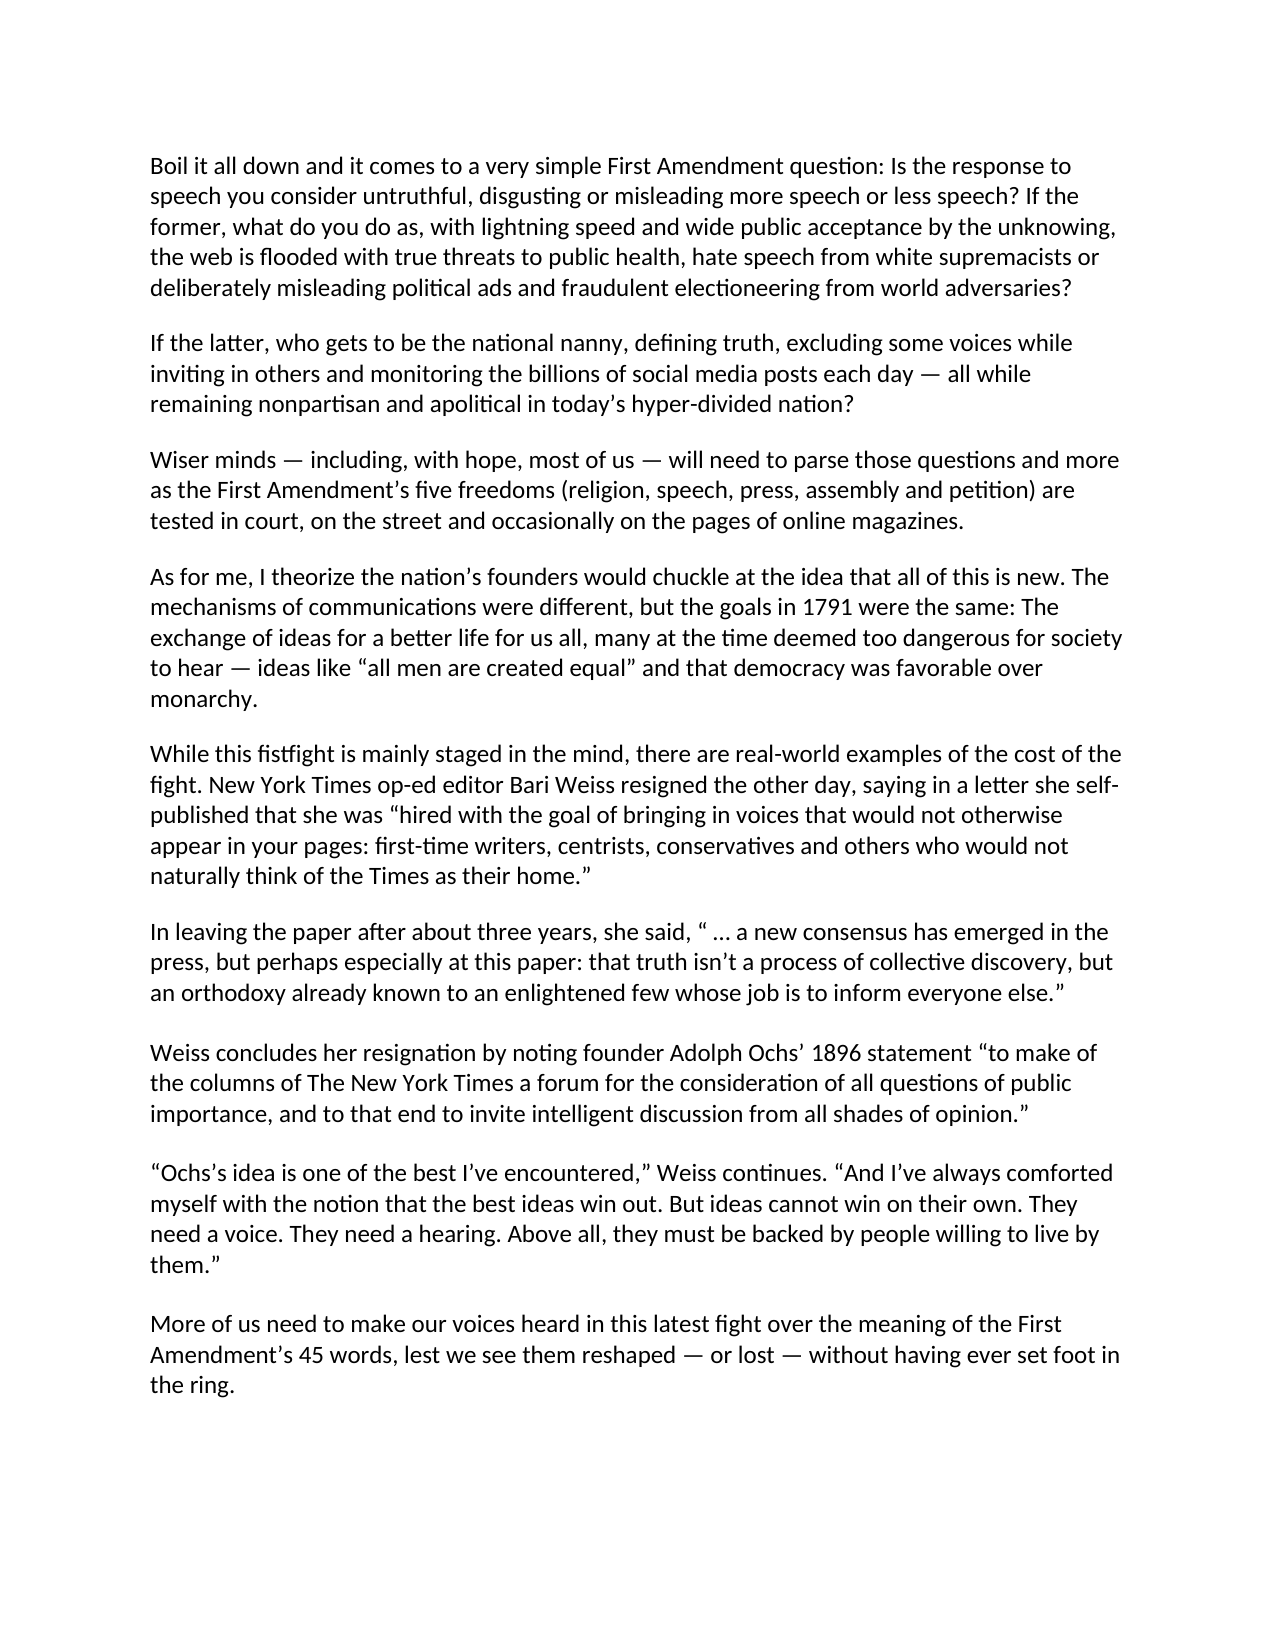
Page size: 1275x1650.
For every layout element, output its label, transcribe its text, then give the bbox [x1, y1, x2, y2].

text While this fistfight is mainly staged in the mind, there are real-world examples of the cost of the fight. New York Times op-ed editor Bari Weiss resigned the other day, saying in a letter she self-published that she was “hired with the goal of bringing in voices that would not otherwise appear in your pages: first-time writers, centrists, conservatives and others who would not naturally think of the Times as their home.” [150, 738, 1125, 891]
text In leaving the paper after about three years, she said, “ … a new consensus has emerged in the press, but perhaps especially at this paper: that truth isn’t a process of collective discovery, but an orthodoxy already known to an enlightened few whose job is to inform everyone else.” [150, 916, 1125, 1007]
text “Ochs’s idea is one of the best I’ve encountered,” Weiss continues. “And I’ve always comforted myself with the notion that the best ideas win out. But ideas cannot win on their own. They need a voice. They need a hearing. Above all, they must be backed by people willing to live by them.” [150, 1157, 1125, 1279]
text As for me, I theorize the nation’s founders would chuckle at the idea that all of this is new. The mechanisms of communications were different, but the goals in 1791 were the same: The exchange of ideas for a better life for us all, many at the time deemed too dangerous for society to hear — ideas like “all men are created equal” and that democracy was favorable over monarchy. [150, 561, 1125, 713]
text Wiser minds — including, with hope, most of us — will need to parse those questions and more as the First Amendment’s five freedoms (religion, speech, press, assembly and petition) are tested in court, on the street and occasionally on the pages of online magazines. [150, 444, 1125, 536]
text Weiss concludes her resignation by noting founder Adolph Ochs’ 1896 statement “to make of the columns of The New York Times a forum for the consideration of all questions of public importance, and to that end to invite intelligent discussion from all shades of opinion.” [150, 1037, 1125, 1128]
text Boil it all down and it comes to a very simple First Amendment question: Is the response to speech you consider untruthful, disgusting or misleading more speech or less speech? If the former, what do you do as, with lightning speed and wide public acceptance by the unknowing, the web is flooded with true threats to public health, hate speech from white supremacists or deliberately misleading political ads and fraudulent electioneering from world adversaries? [150, 150, 1125, 303]
text If the latter, who gets to be the national nanny, defining truth, excluding some voices while inviting in others and monitoring the billions of social media posts each day — all while remaining nonpartisan and apolitical in today’s hyper-divided nation? [150, 328, 1125, 419]
text More of us need to make our voices heard in this latest fight over the meaning of the First Amendment’s 45 words, lest we see them reshaped — or lost — without having ever set foot in the ring. [150, 1309, 1125, 1400]
